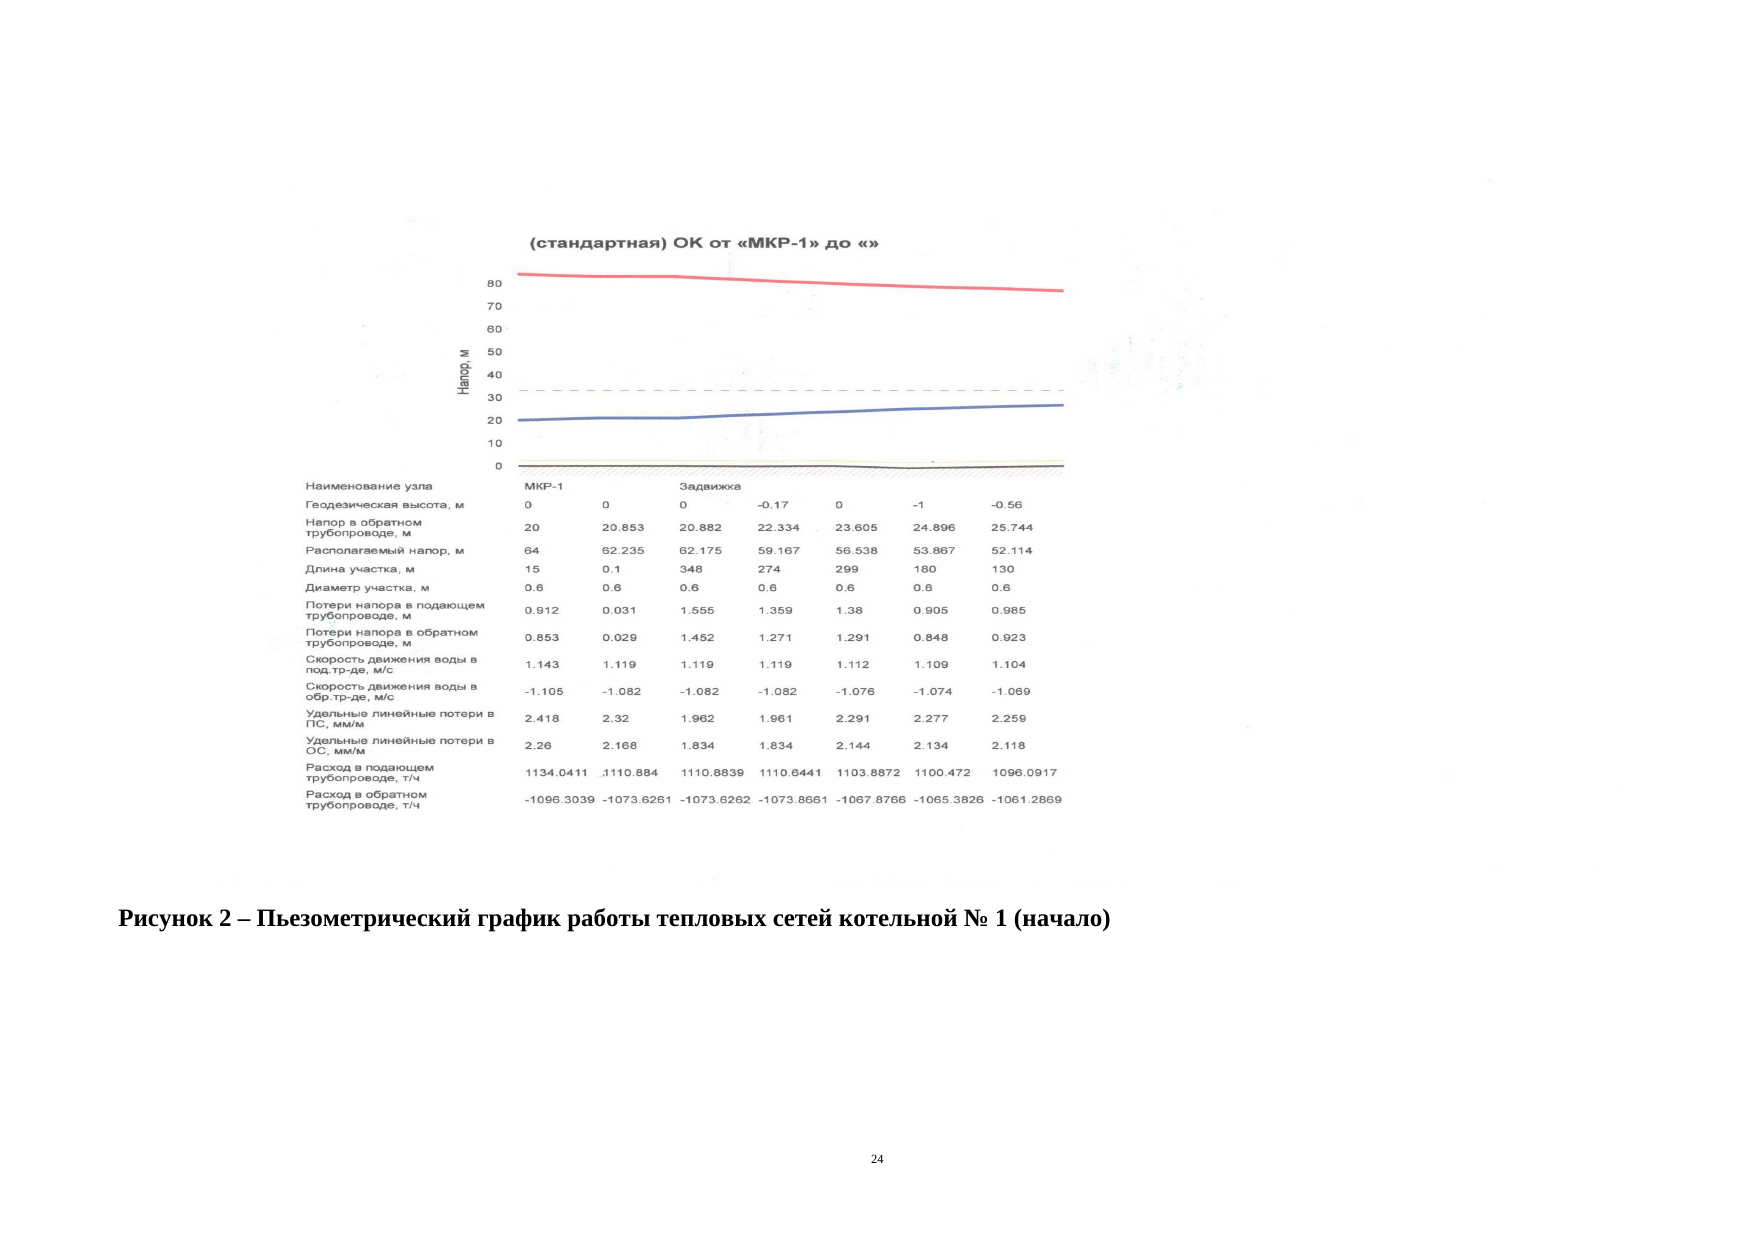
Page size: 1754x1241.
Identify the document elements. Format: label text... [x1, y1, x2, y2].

text Рисунок 2 – Пьезометрический график работы тепловых сетей котельной № 1 (начало) [118, 903, 1636, 931]
picture [199, 177, 1629, 887]
